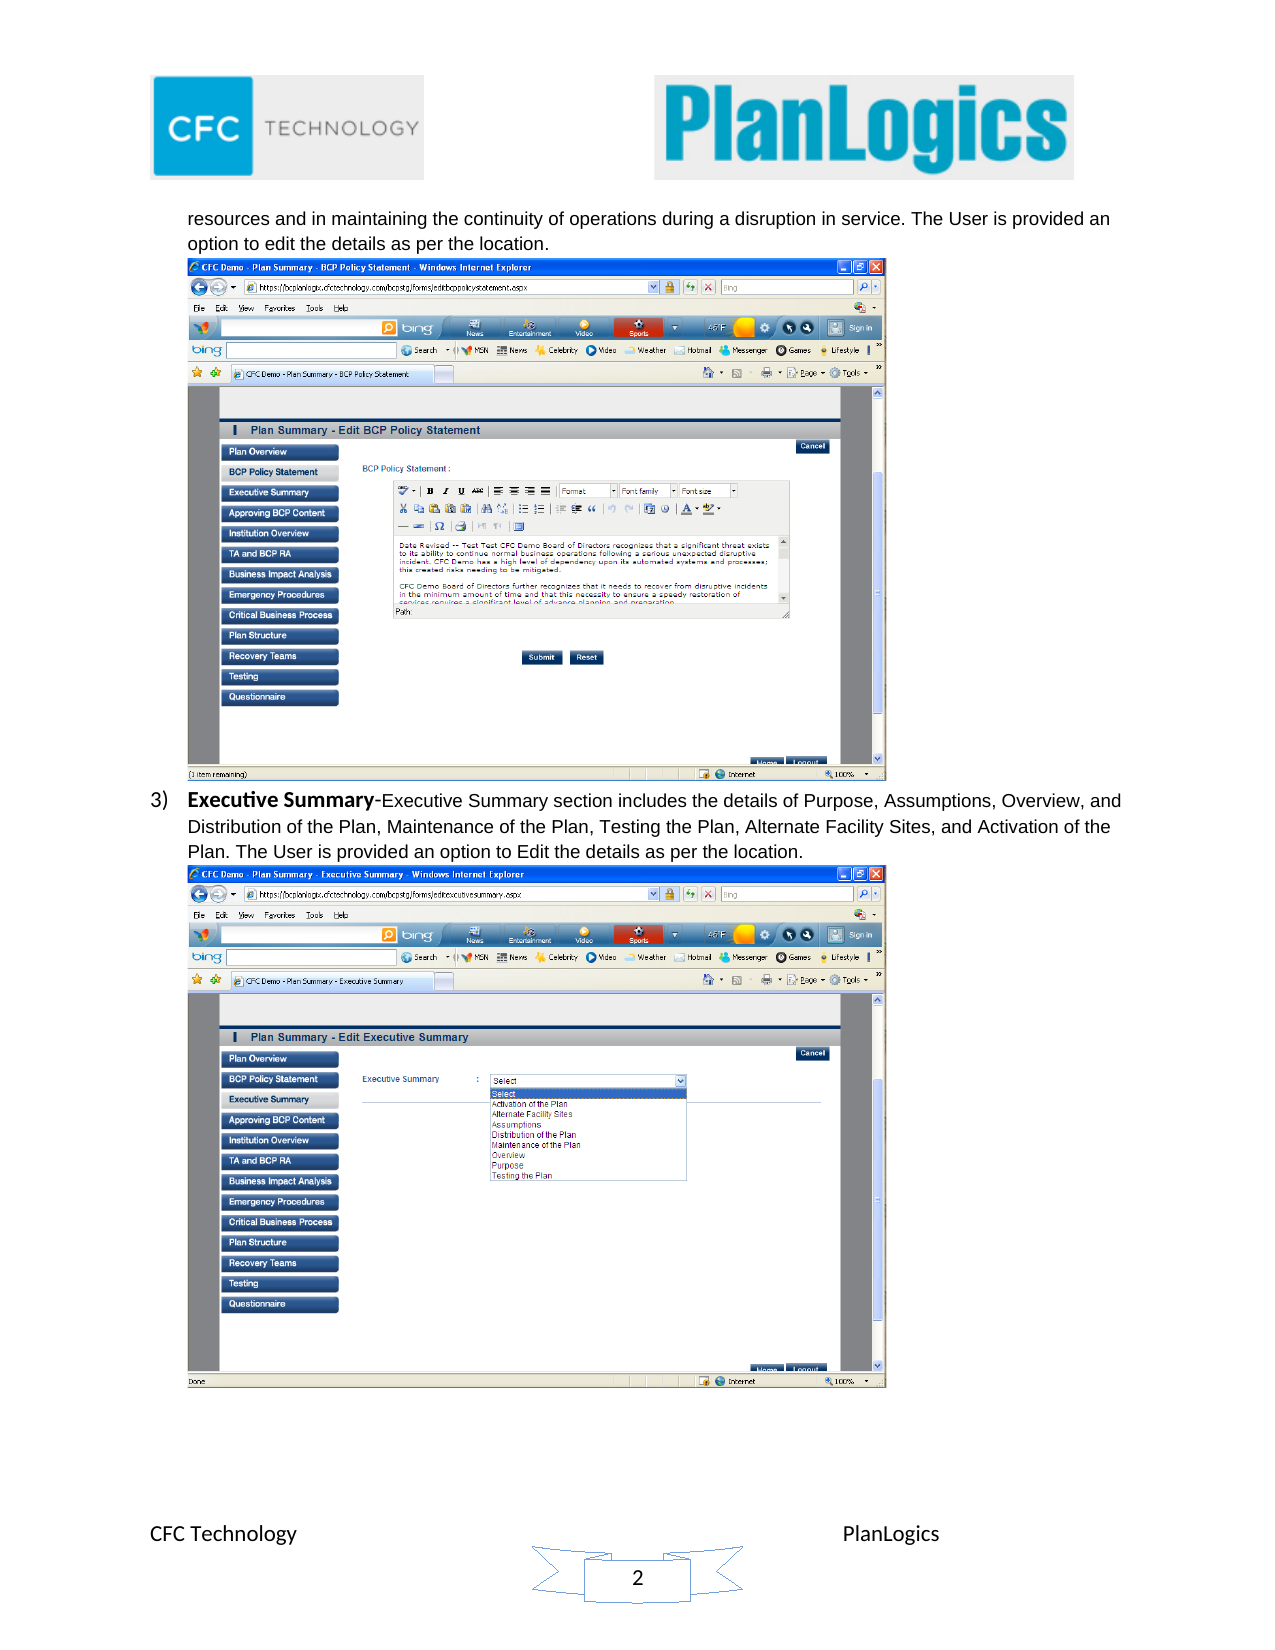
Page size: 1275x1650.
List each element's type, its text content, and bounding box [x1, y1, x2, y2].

picture [654, 75, 1075, 180]
picture [187, 865, 887, 1388]
picture [187, 258, 887, 781]
list Executive Summary-Executive Summary section includes the details of Purpose, Assumptions, Overview, and Distribution of the Plan, Maintenance of the Plan, Testing the Plan, Alternate Facility Sites, and Activation of the Plan. The User is provided an option to Edit the details as per the location. [150, 785, 1125, 862]
picture [150, 75, 424, 180]
